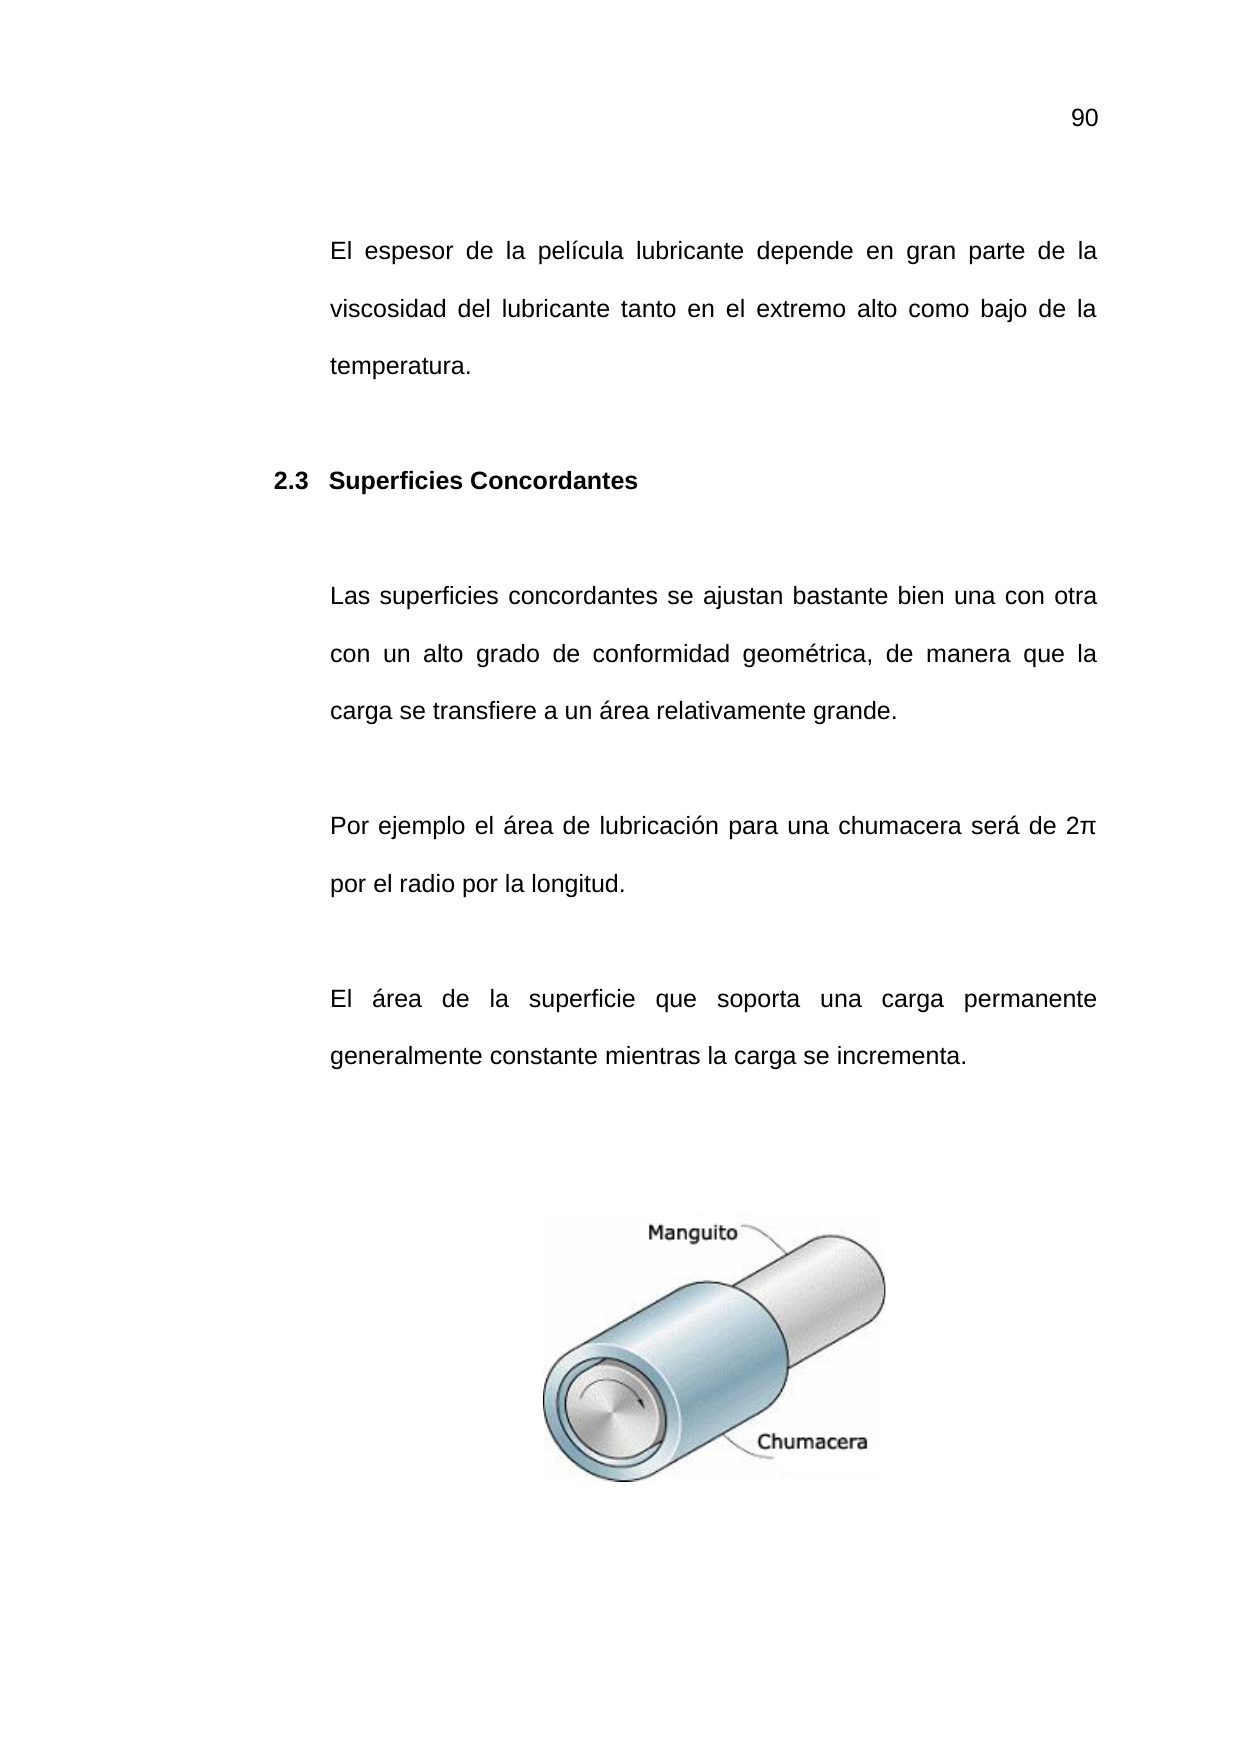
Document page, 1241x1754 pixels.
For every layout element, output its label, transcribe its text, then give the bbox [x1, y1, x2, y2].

text Las superficies concordantes se ajustan bastante bien una con otra con un alto grado de conformidad geométrica, de manera que la carga se transfiere a un área relativamente grande. [330, 581, 1098, 725]
text El espesor de la película lubricante depende en gran parte de la viscosidad del lubricante tanto en el extremo alto como bajo de la temperatura. [330, 236, 1098, 380]
text Por ejemplo el área de lubricación para una chumacera será de 2π por el radio por la longitud. [330, 811, 1098, 897]
picture [543, 1213, 886, 1482]
text El área de la superficie que soporta una carga permanente generalmente constante mientras la carga se incrementa. [330, 984, 1098, 1070]
list Superficies Concordantes [274, 466, 1098, 495]
